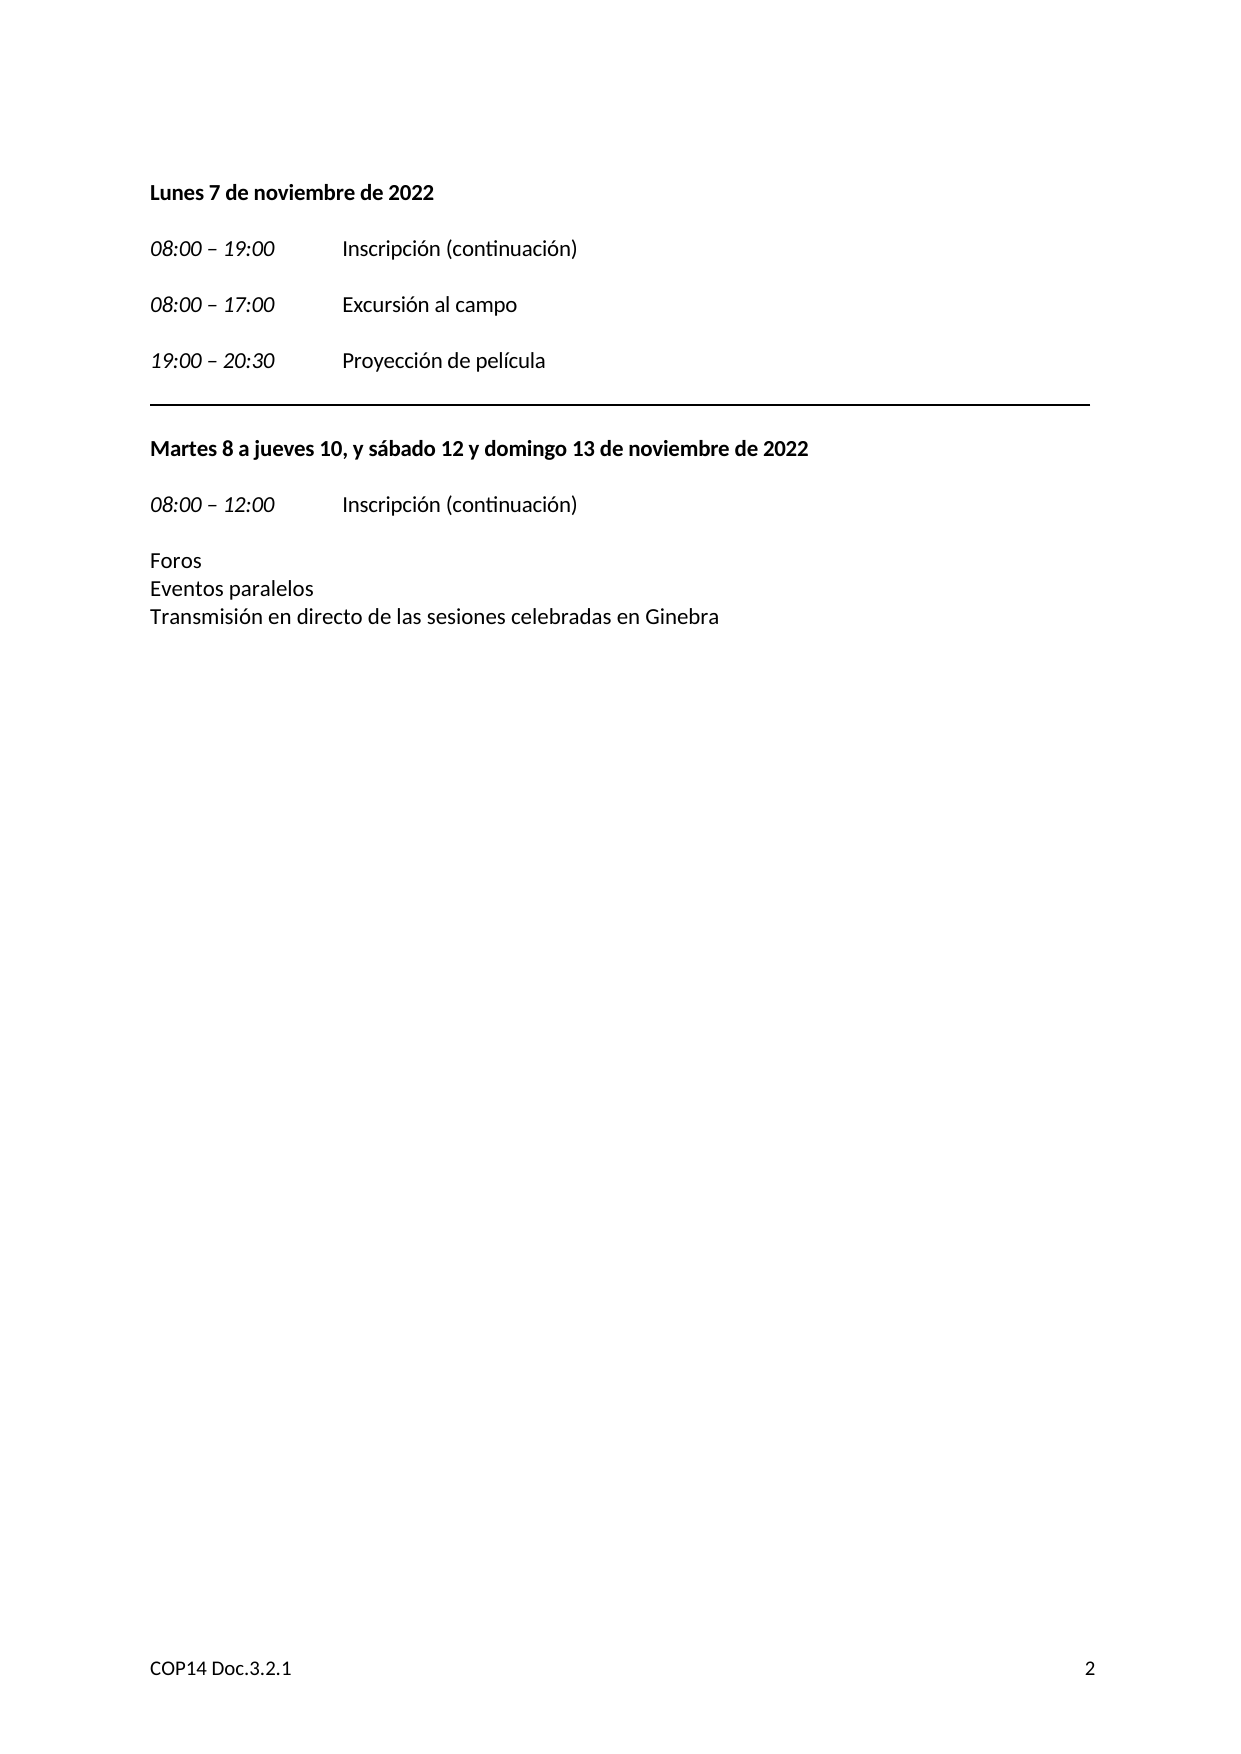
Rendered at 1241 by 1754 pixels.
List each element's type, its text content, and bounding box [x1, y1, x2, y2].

text Transmisión en directo de las sesiones celebradas en Ginebra [150, 602, 1090, 630]
text Lunes 7 de noviembre de 2022 [150, 178, 1090, 206]
text 08:00 – 12:00 Inscripción (continuación) [150, 490, 1090, 518]
text 19:00 – 20:30 Proyección de película [150, 346, 1090, 374]
text Martes 8 a jueves 10, y sábado 12 y domingo 13 de noviembre de 2022 [150, 434, 1090, 462]
text 08:00 – 19:00 Inscripción (continuación) [150, 234, 1090, 262]
text 08:00 – 17:00 Excursión al campo [150, 290, 1090, 318]
text Foros [150, 546, 1090, 574]
text Eventos paralelos [150, 574, 1090, 602]
